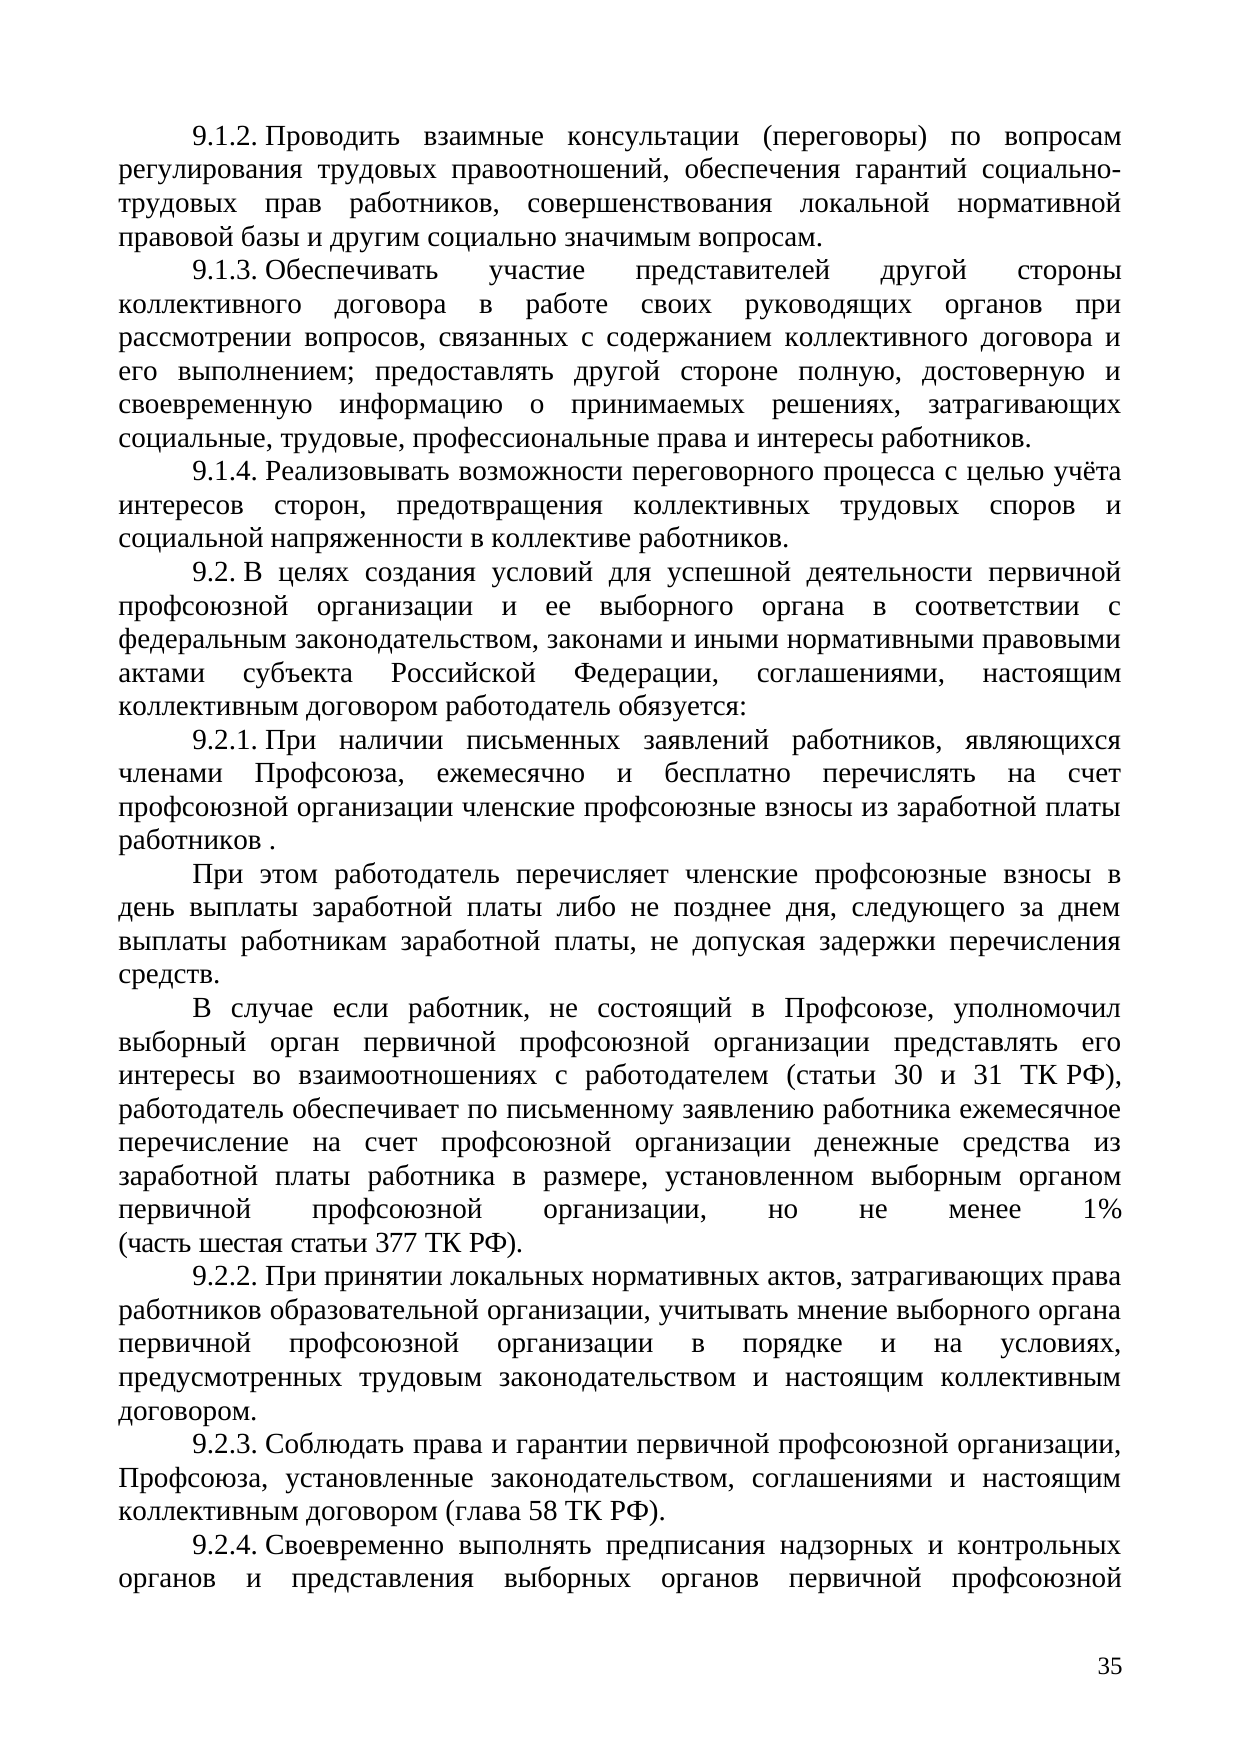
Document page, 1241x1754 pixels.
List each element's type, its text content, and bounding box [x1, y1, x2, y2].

text 9.2. В целях создания условий для успешной деятельности первичной профсоюзной организации и ее выборного органа в соответствии с федеральным законодательством, законами и иными нормативными правовыми актами субъекта Российской Федерации, соглашениями, настоящим коллективным договором работодатель обязуется: [118, 554, 1122, 722]
text 9.1.2. Проводить взаимные консультации (переговоры) по вопросам регулирования трудовых правоотношений, обеспечения гарантий социально-трудовых прав работников, совершенствования локальной нормативной правовой базы и другим социально значимым вопросам. [118, 118, 1122, 252]
text В случае если работник, не состоящий в Профсоюзе, уполномочил выборный орган первичной профсоюзной организации представлять его интересы во взаимоотношениях с работодателем (статьи 30 и 31 ТК РФ), работодатель обеспечивает по письменному заявлению работника ежемесячное перечисление на счет профсоюзной организации денежные средства из заработной платы работника в размере, установленном выборным органом первичной профсоюзной организации, но не менее 1% (часть шестая статьи 377 ТК РФ). [118, 990, 1122, 1258]
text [118, 1527, 1122, 1594]
text 9.2.1. При наличии письменных заявлений работников, являющихся членами Профсоюза, ежемесячно и бесплатно перечислять на счет профсоюзной организации членские профсоюзные взносы из заработной платы работников . [118, 722, 1122, 856]
text 9.2.2. При принятии локальных нормативных актов, затрагивающих права работников образовательной организации, учитывать мнение выборного органа первичной профсоюзной организации в порядке и на условиях, предусмотренных трудовым законодательством и настоящим коллективным договором. [118, 1258, 1122, 1426]
text 9.2.3. Соблюдать права и гарантии первичной профсоюзной организации, Профсоюза, установленные законодательством, соглашениями и настоящим коллективным договором (глава 58 ТК РФ). [118, 1426, 1122, 1527]
text При этом работодатель перечисляет членские профсоюзные взносы в день выплаты заработной платы либо не позднее дня, следующего за днем выплаты работникам заработной платы, не допуская задержки перечисления средств. [118, 856, 1122, 990]
text 9.1.4. Реализовывать возможности переговорного процесса с целью учёта интересов сторон, предотвращения коллективных трудовых споров и социальной напряженности в коллективе работников. [118, 453, 1122, 554]
text 9.1.3. Обеспечивать участие представителей другой стороны коллективного договора в работе своих руководящих органов при рассмотрении вопросов, связанных с содержанием коллективного договора и его выполнением; предоставлять другой стороне полную, достоверную и своевременную информацию о принимаемых решениях, затрагивающих социальные, трудовые, профессиональные права и интересы работников. [118, 252, 1122, 453]
